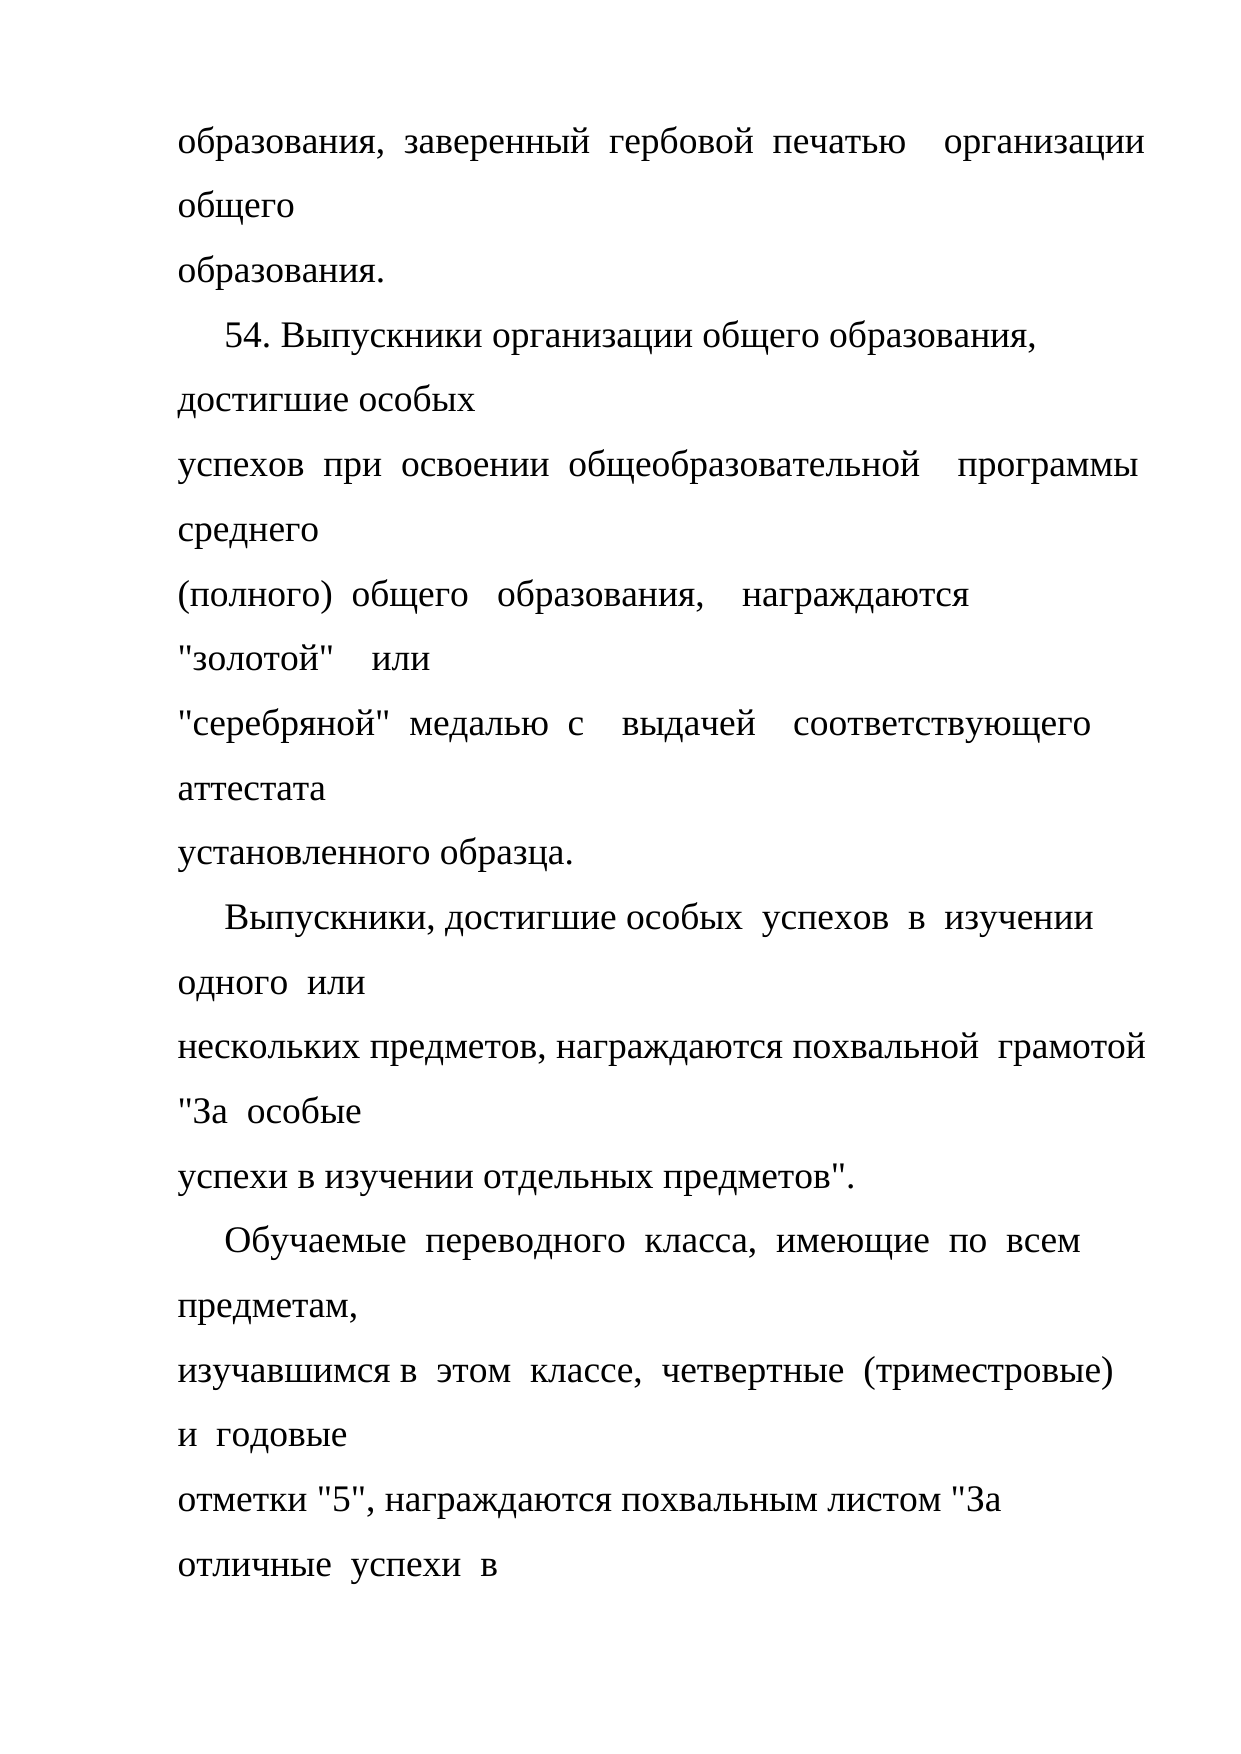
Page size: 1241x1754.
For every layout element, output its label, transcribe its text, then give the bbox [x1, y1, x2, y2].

text успехи в изучении отдельных предметов". [177, 1153, 1152, 1196]
text нескольких предметов, награждаются похвальной грамотой "За особые [177, 1024, 1152, 1132]
text успехов при освоении общеобразовательной программы среднего [177, 442, 1152, 549]
text установленного образца. [177, 830, 1152, 873]
text образования. [177, 247, 1152, 291]
text Обучаемые переводного класса, имеющие по всем предметам, [177, 1218, 1152, 1326]
text "серебряной" медалью с выдачей соответствующего аттестата [177, 700, 1152, 808]
text (полного) общего образования, награждаются "золотой" или [177, 571, 1152, 679]
text Выпускники, достигшие особых успехов в изучении одного или [177, 894, 1152, 1002]
text 54. Выпускники организации общего образования, достигшие особых [177, 312, 1152, 420]
text отметки "5", награждаются похвальным листом "За отличные успехи в [177, 1477, 1152, 1584]
text образования, заверенный гербовой печатью организации общего [177, 118, 1152, 226]
text изучавшимся в этом классе, четвертные (триместровые) и годовые [177, 1347, 1152, 1455]
